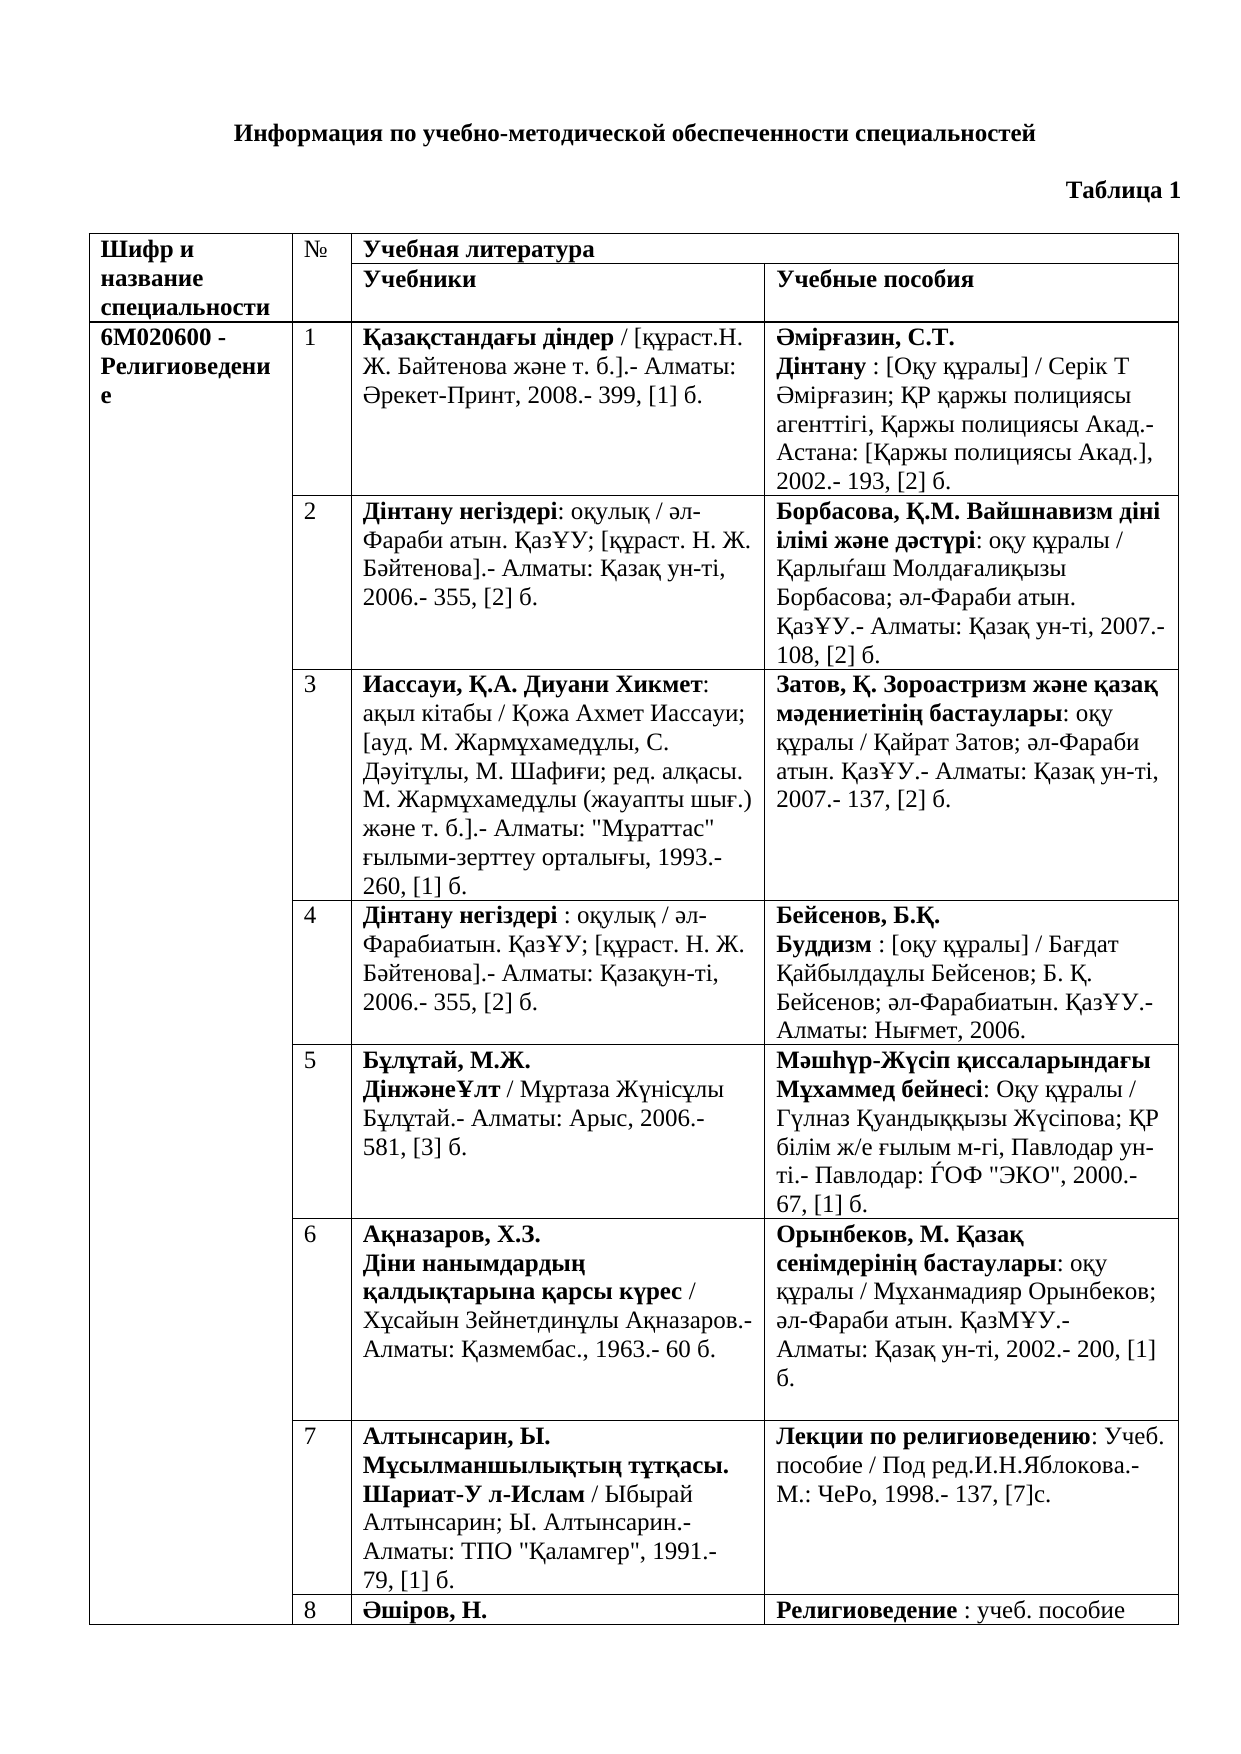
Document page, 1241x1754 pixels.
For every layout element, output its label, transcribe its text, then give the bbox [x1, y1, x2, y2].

table_cell 4 [293, 901, 351, 1044]
table_cell 5 [293, 1045, 351, 1218]
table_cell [352, 1595, 764, 1623]
table_cell 7 [293, 1421, 351, 1594]
table_cell 1 [293, 323, 351, 495]
table_cell Лекции по религиоведению: Учеб. пособие / Под ред.И.Н.Яблокова.- М.: ЧеРо, 1998.- 137, [7]с. [765, 1421, 1178, 1594]
table_header Учебная литература [352, 234, 1178, 263]
table_cell Алтынсарин, Ы. Мұсылманшылықтың тұтқасы. Шариат-У л-Ислам / Ыбырай Алтынсарин; Ы. Алтынсарин.- Алматы: ТПО "Қаламгер", 1991.- 79, [1] б. [352, 1421, 764, 1594]
text Таблица 1 [89, 176, 1181, 204]
table_cell 8 [293, 1595, 351, 1623]
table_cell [765, 1595, 1178, 1623]
text Информация по учебно-методической обеспеченности специальностей [89, 118, 1181, 147]
table_cell Ақназаров, Х.З. Діни нанымдардың қалдықтарына қарсы күрес / Хұсайын Зейнетдинұлы Ақназаров.- Алматы: Қазмембас., 1963.- 60 б. [352, 1219, 764, 1420]
table_cell Дінтану негіздері: оқулық / әл-Фараби атын. ҚазҰУ; [құраст. Н. Ж. Бәйтенова].- Алматы: Қазақ ун-ті, 2006.- 355, [2] б. [352, 496, 764, 668]
table_cell 2 [293, 496, 351, 668]
table_cell 6 [293, 1219, 351, 1420]
table_header № [293, 234, 351, 321]
table_cell Учебные пособия [765, 264, 1178, 321]
table_cell Затов, Қ. Зороастризм және қазақ мәдениетінің бастаулары: оқу құралы / Қайрат Затов; әл-Фараби атын. ҚазҰУ.- Алматы: Қазақ ун-ті, 2007.- 137, [2] б. [765, 670, 1178, 899]
table_cell Дінтану негіздері : оқулық / әл-Фарабиатын. ҚазҰУ; [құраст. Н. Ж. Бәйтенова].- Алматы: Қазақун-ті, 2006.- 355, [2] б. [352, 901, 764, 1044]
table_cell Иассауи, Қ.А. Диуани Хикмет: ақыл кітабы / Қожа Ахмет Иассауи; [ауд. М. Жармұхамедұлы, С. Дәуітұлы, М. Шафиғи; ред. алқасы. М. Жармұхамедұлы (жауапты шығ.) және т. б.].- Алматы: "Мұраттас" ғылыми-зерттеу орталығы, 1993.- 260, [1] б. [352, 670, 764, 899]
table_cell Әмірғазин, С.Т. Дінтану : [Оқу құралы] / Серік Т Әмірғазин; ҚР қаржы полициясы агенттігі, Қаржы полициясы Акад.- Астана: [Қаржы полициясы Акад.], 2002.- 193, [2] б. [765, 323, 1178, 495]
table_header Шифр и название специальности [90, 234, 292, 321]
table_cell Мәшһүр-Жүсіп қиссаларындағы Мұхаммед бейнесі: Оқу құралы / Гүлназ Қуандыққызы Жүсіпова; ҚР білім ж/е ғылым м-гі, Павлодар ун-ті.- Павлодар: ЃОФ "ЭКО", 2000.- 67, [1] б. [765, 1045, 1178, 1218]
table_cell Қазақстандағы діндер / [құраст.Н. Ж. Байтенова және т. б.].- Алматы: Әрекет-Принт, 2008.- 399, [1] б. [352, 323, 764, 495]
table_cell Орынбеков, М. Қазақ сенімдерінің бастаулары: оқу құралы / Мұханмадияр Орынбеков; әл-Фараби атын. ҚазМҰУ.- Алматы: Қазақ ун-ті, 2002.- 200, [1] б. [765, 1219, 1178, 1420]
table_cell Учебники [352, 264, 764, 321]
table_cell 3 [293, 670, 351, 899]
table_cell Бейсенов, Б.Қ. Буддизм : [оқу құралы] / Бағдат Қайбылдаұлы Бейсенов; Б. Қ. Бейсенов; әл-Фарабиатын. ҚазҰУ.- Алматы: Нығмет, 2006. [765, 901, 1178, 1044]
table_cell 6М020600 -Религиоведение [90, 323, 292, 1623]
table_cell Бұлұтай, М.Ж. ДінжәнеҰлт / Мұртаза Жүнісұлы Бұлұтай.- Алматы: Арыс, 2006.- 581, [3] б. [352, 1045, 764, 1218]
table_cell Борбасова, Қ.М. Вайшнавизм діні ілімі және дәстүрі: оқу құралы / Қарлыѓаш Молдағалиқызы Борбасова; әл-Фараби атын. ҚазҰУ.- Алматы: Қазақ ун-ті, 2007.- 108, [2] б. [765, 496, 1178, 668]
